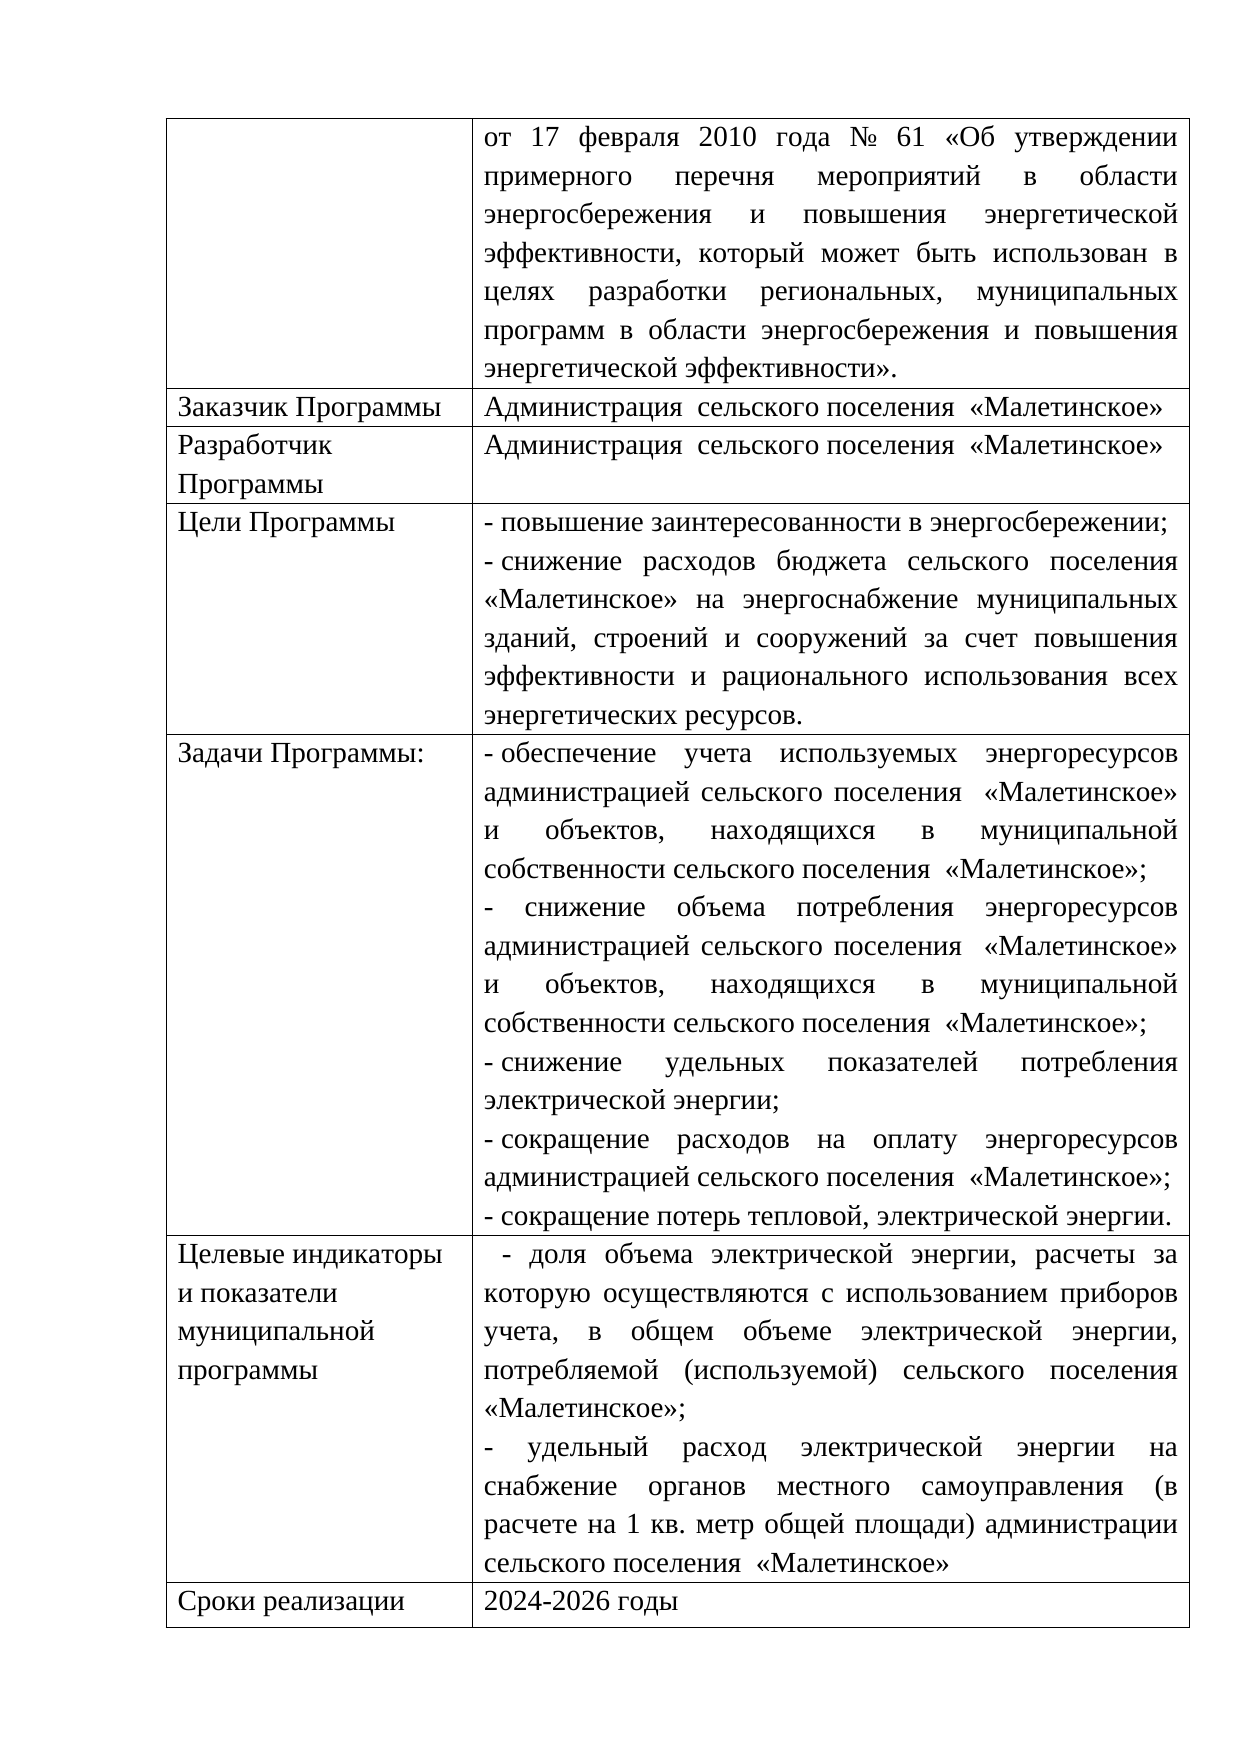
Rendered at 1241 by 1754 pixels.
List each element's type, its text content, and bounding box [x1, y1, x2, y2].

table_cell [167, 119, 472, 388]
table_cell Заказчик Программы [167, 389, 472, 426]
table_cell Цели Программы [167, 504, 472, 734]
table_cell Администрация сельского поселения «Малетинское» [473, 389, 1189, 426]
table_cell - повышение заинтересованности в энергосбережении; - снижение расходов бюджета сельского поселения «Малетинское» на энергоснабжение муниципальных зданий, строений и сооружений за счет повышения эффективности и рационального использования всех энергетических ресурсов. [473, 504, 1189, 734]
table_cell 2024-2026 годы [473, 1583, 1189, 1627]
table_cell - доля объема электрической энергии, расчеты за которую осуществляются с использованием приборов учета, в общем объеме электрической энергии, потребляемой (используемой) сельского поселения «Малетинское»; - удельный расход электрической энергии на снабжение органов местного самоуправления (в расчете на общей площади) администрации сельского поселения «Малетинское» [473, 1236, 1189, 1582]
table_cell Разработчик Программы [167, 427, 472, 503]
table_cell Сроки реализации [167, 1583, 472, 1627]
table_cell Целевые индикаторы и показатели муниципальной программы [167, 1236, 472, 1582]
table_cell - обеспечение учета используемых энергоресурсов администрацией сельского поселения «Малетинское» и объектов, находящихся в муниципальной собственности сельского поселения «Малетинское»; - снижение объема потребления энергоресурсов администрацией сельского поселения «Малетинское» и объектов, находящихся в муниципальной собственности сельского поселения «Малетинское»; - снижение удельных показателей потребления электрической энергии; - сокращение расходов на оплату энергоресурсов администрацией сельского поселения «Малетинское»; - сокращение потерь тепловой, электрической энергии. [473, 735, 1189, 1235]
table_cell Администрация сельского поселения «Малетинское» [473, 427, 1189, 503]
table_cell Задачи Программы: [167, 735, 472, 1235]
